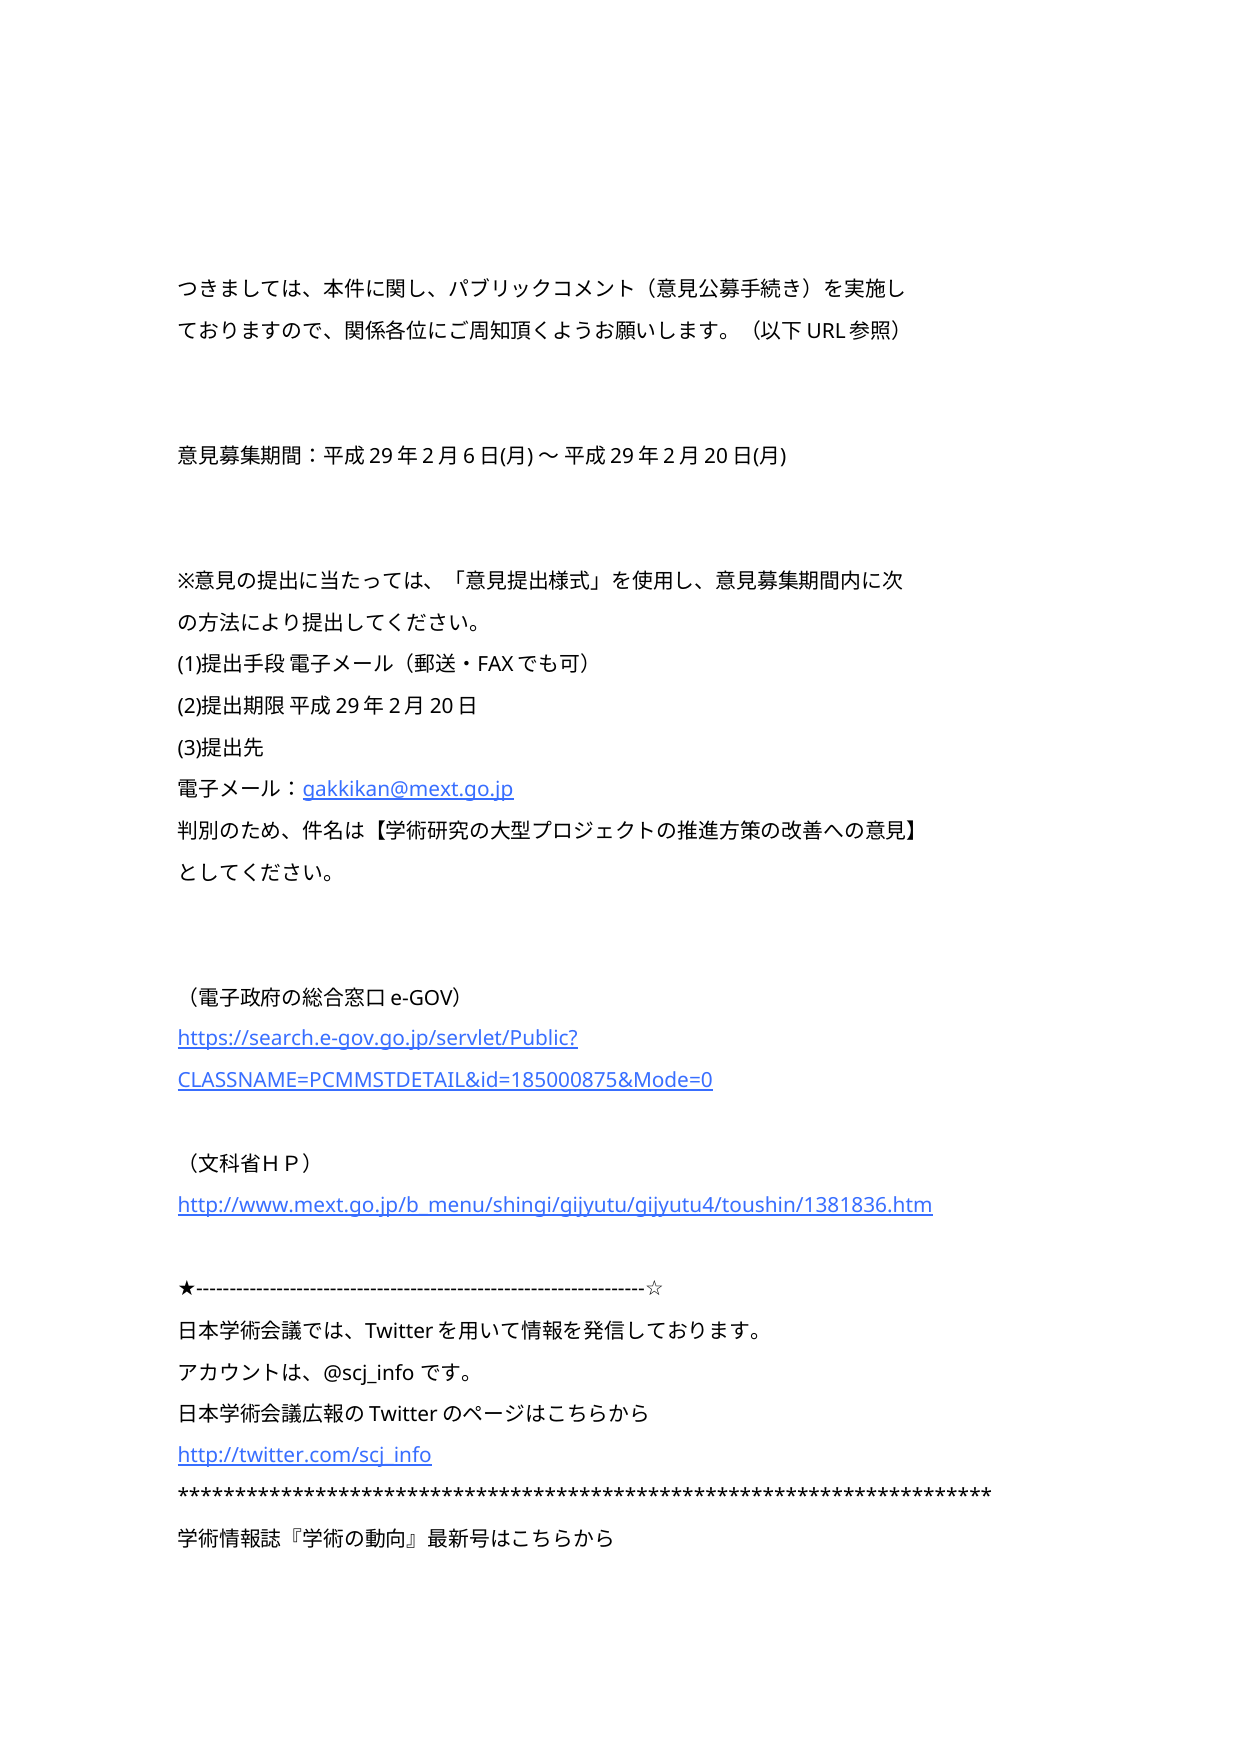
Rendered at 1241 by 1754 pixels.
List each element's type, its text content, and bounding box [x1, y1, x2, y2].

text (1)提出手段 電子メール（郵送・FAXでも可） [177, 642, 1063, 683]
text http://www.mext.go.jp/b_menu/shingi/gijyutu/gijyutu4/toushin/1381836.htm [177, 1183, 1063, 1225]
text https://search.e-gov.go.jp/servlet/Public?CLASSNAME=PCMMSTDETAIL&id=185000875&Mode=0 [177, 1017, 1063, 1100]
text としてください。 [177, 850, 1063, 892]
text 意見募集期間：平成29年2月6日(月) ～ 平成29年2月20日(月) [177, 433, 1063, 475]
text http://twitter.com/scj_info [177, 1433, 1063, 1475]
text （文科省ＨＰ） [177, 1142, 1063, 1183]
text (3)提出先 [177, 725, 1063, 767]
text 電子メール：gakkikan@mext.go.jp [177, 767, 1063, 808]
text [177, 1475, 1063, 1517]
text (2)提出期限 平成29年2月20日 [177, 683, 1063, 725]
text ておりますので、関係各位にご周知頂くようお願いします。（以下URL参照） [177, 308, 1063, 350]
text アカウントは、@scj_info です。 [177, 1350, 1063, 1392]
text 判別のため、件名は【学術研究の大型プロジェクトの推進方策の改善への意見】 [177, 808, 1063, 850]
text （電子政府の総合窓口 e-GOV） [177, 975, 1063, 1017]
text 日本学術会議では、Twitterを用いて情報を発信しております。 [177, 1308, 1063, 1350]
text つきましては、本件に関し、パブリックコメント（意見公募手続き）を実施し [177, 267, 1063, 308]
text の方法により提出してください。 [177, 600, 1063, 642]
text 学術情報誌『学術の動向』最新号はこちらから [177, 1517, 1063, 1558]
text ★-------------------------------------------------------------------☆ [177, 1267, 1063, 1308]
text 日本学術会議広報のTwitterのページはこちらから [177, 1392, 1063, 1433]
text ※意見の提出に当たっては、「意見提出様式」を使用し、意見募集期間内に次 [177, 558, 1063, 600]
